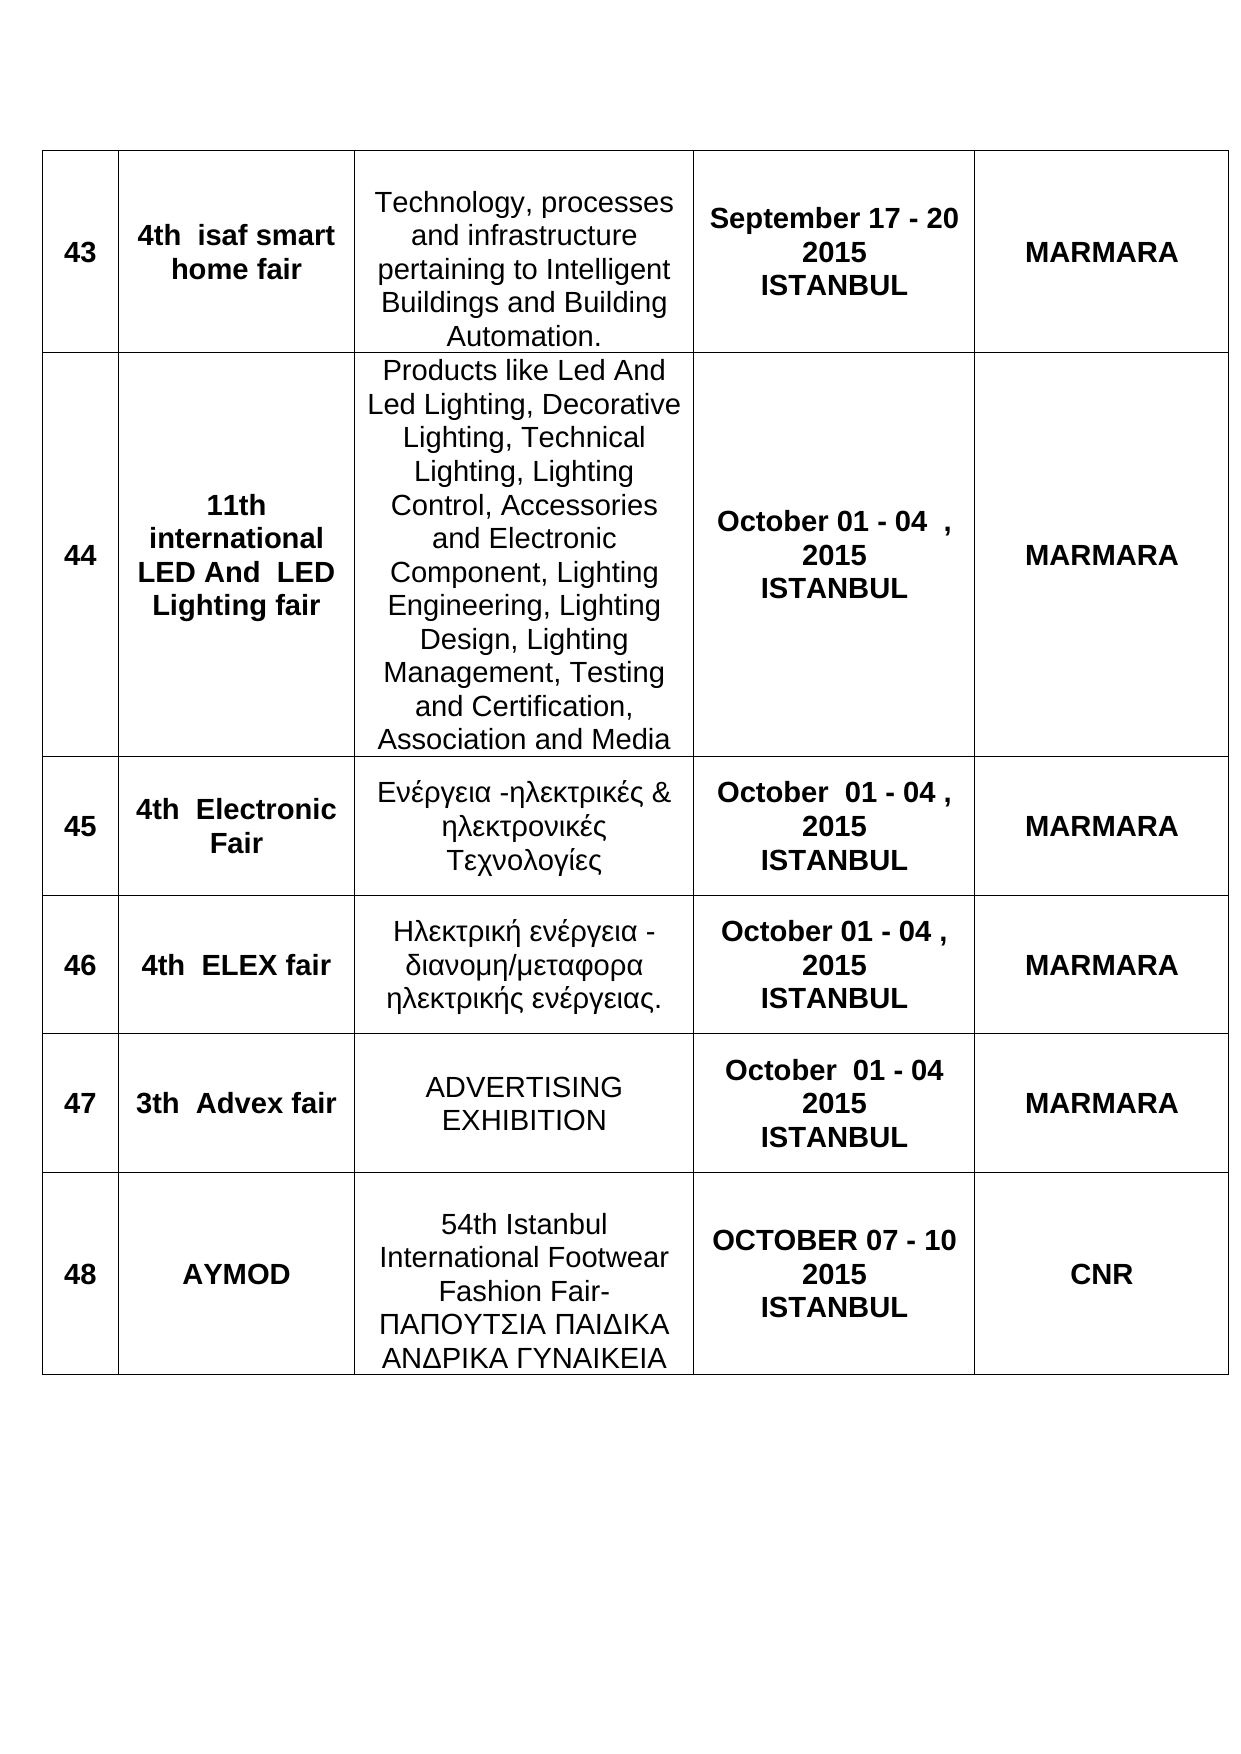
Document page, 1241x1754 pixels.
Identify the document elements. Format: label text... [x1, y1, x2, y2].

table_cell 3th Advex fair [119, 1034, 354, 1172]
table_cell 43 [43, 151, 118, 352]
table_cell MARMARA [975, 1034, 1228, 1172]
table_cell 45 [43, 757, 118, 894]
table_cell MARMARA [975, 353, 1228, 756]
table_cell MARMARA [975, 757, 1228, 894]
table_cell Ηλεκτρική ενέργεια - διανομη/μεταφορα ηλεκτρικής ενέργειας. [355, 896, 693, 1033]
table_cell 48 [43, 1173, 118, 1374]
table_cell 4th isaf smart home fair [119, 151, 354, 352]
table_cell 47 [43, 1034, 118, 1172]
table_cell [694, 151, 974, 352]
table_cell 44 [43, 353, 118, 756]
table_cell 54th Istanbul International Footwear Fashion Fair-ΠΑΠΟΥΤΣΙΑ ΠΑΙΔΙΚΑ ΑΝΔΡΙΚΑ ΓΥΝΑΙΚΕΙΑ [355, 1173, 693, 1374]
table_cell 11th international LED And LED Lighting fair [119, 353, 354, 756]
table_cell MARMARA [975, 896, 1228, 1033]
table_cell Products like Led And Led Lighting, Decorative Lighting, Technical Lighting, Lighting Control, Accessories and Electronic Component, Lighting Engineering, Lighting Design, Lighting Management, Testing and Certification, Association and Media [355, 353, 693, 756]
table_cell October 01 - 04 , 2015 ISTANBUL [694, 896, 974, 1033]
table_cell October 01 - 04 2015 ISTANBUL [694, 1034, 974, 1172]
table_cell 46 [43, 896, 118, 1033]
table_cell Technology, processes and infrastructure pertaining to Intelligent Buildings and Building Automation. [355, 151, 693, 352]
table_cell October 01 - 04 , 2015 ISTANBUL [694, 353, 974, 756]
table_cell CNR [975, 1173, 1228, 1374]
table_cell Ενέργεια -ηλεκτρικές & ηλεκτρονικές Τεχνολογίες [355, 757, 693, 894]
table_cell OCTOBER 07 - 10 2015 ISTANBUL [694, 1173, 974, 1374]
table_cell 4th Electronic Fair [119, 757, 354, 894]
table_cell MARMARA [975, 151, 1228, 352]
table_cell October 01 - 04 , 2015 ISTANBUL [694, 757, 974, 894]
table_cell ADVERTISING EXHIBITION [355, 1034, 693, 1172]
table_cell AYMOD [119, 1173, 354, 1374]
table_cell 4th ELEX fair [119, 896, 354, 1033]
